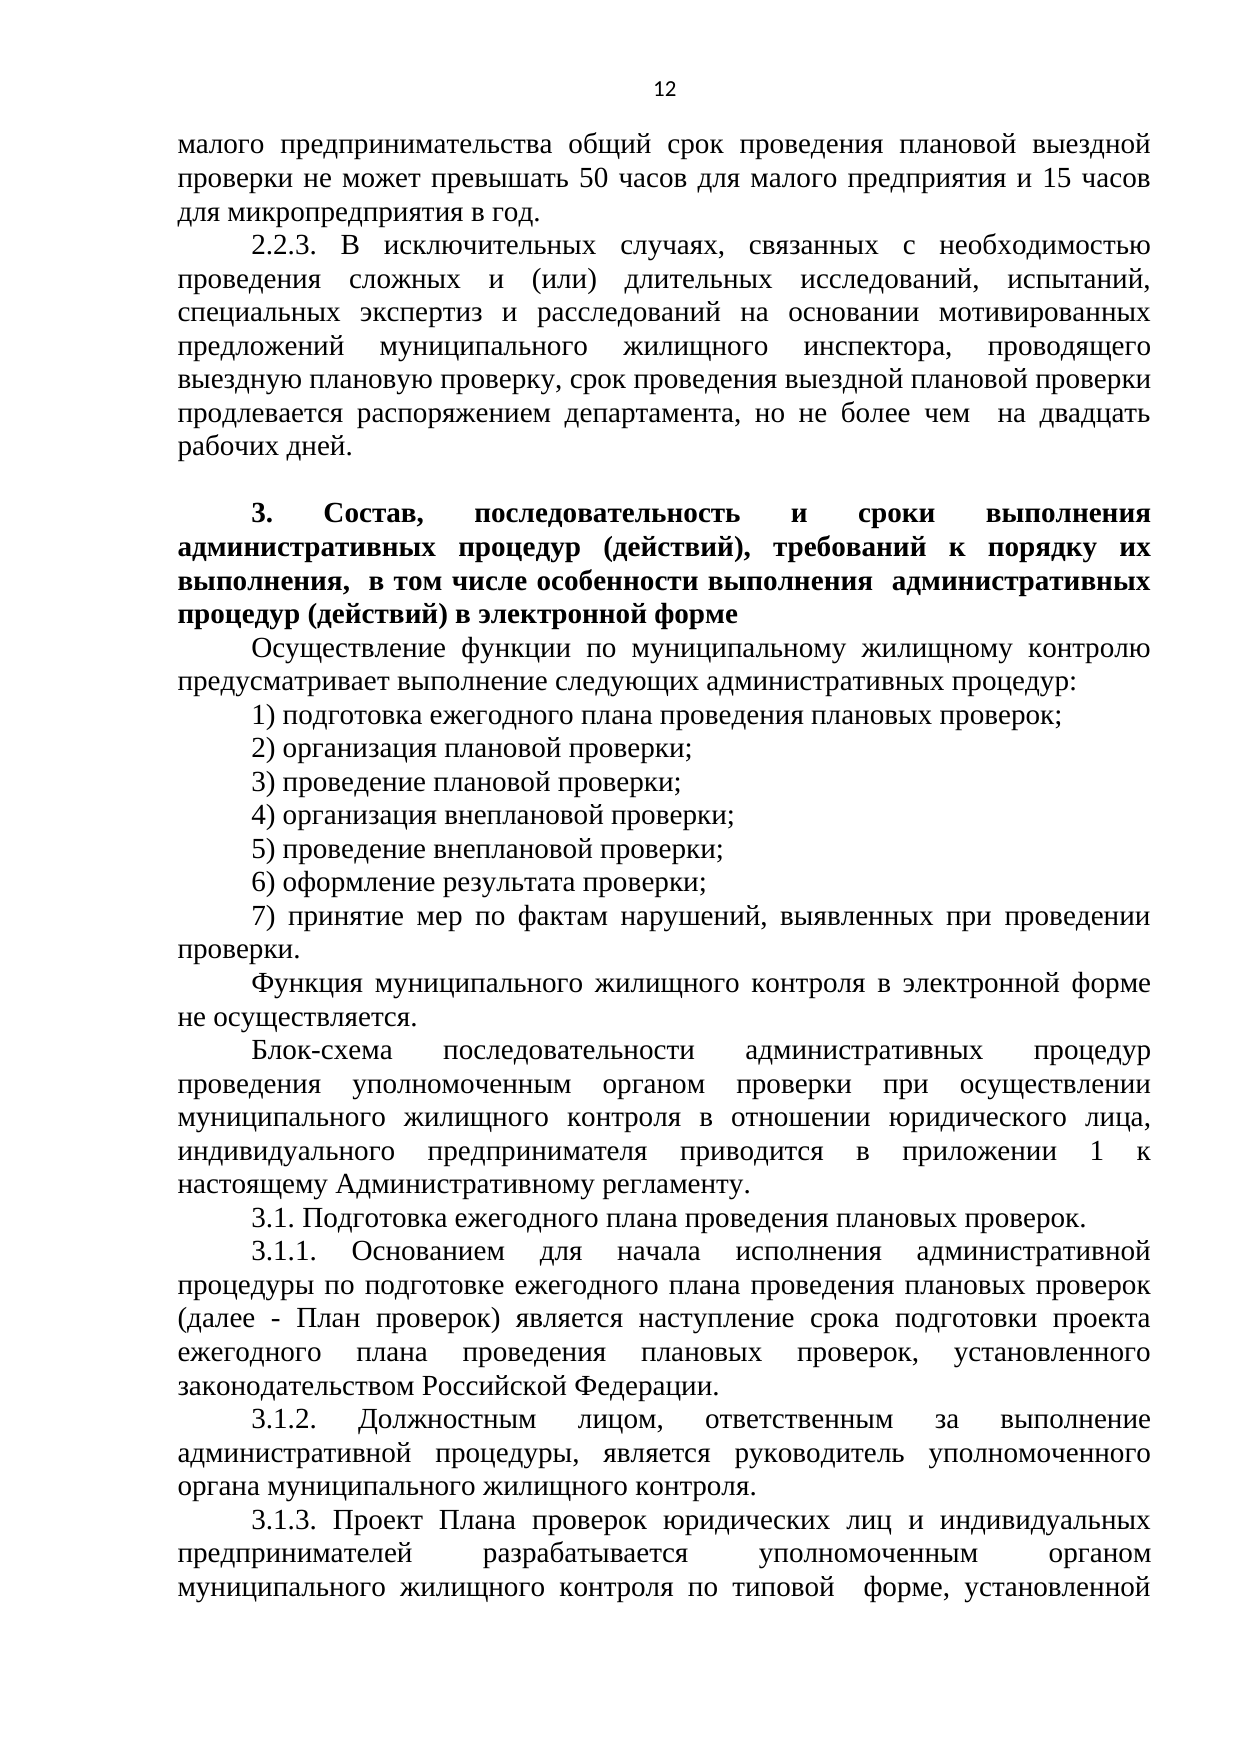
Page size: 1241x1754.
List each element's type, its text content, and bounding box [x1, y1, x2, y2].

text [177, 1502, 1152, 1602]
text 3.1. Подготовка ежегодного плана проведения плановых проверок. [177, 1200, 1152, 1233]
text 5) проведение внеплановой проверки; [177, 831, 1152, 864]
text 1) подготовка ежегодного плана проведения плановых проверок; [177, 697, 1152, 730]
text Осуществление функции по муниципальному жилищному контролю предусматривает выполнение следующих административных процедур: [177, 630, 1152, 697]
text 6) оформление результата проверки; [177, 864, 1152, 898]
text 3.1.1. Основанием для начала исполнения административной процедуры по подготовке ежегодного плана проведения плановых проверок (далее - План проверок) является наступление срока подготовки проекта ежегодного плана проведения плановых проверок, установленного законодательством Российской Федерации. [177, 1233, 1152, 1401]
text 3.1.2. Должностным лицом, ответственным за выполнение административной процедуры, является руководитель уполномоченного органа муниципального жилищного контроля. [177, 1401, 1152, 1502]
text Блок-схема последовательности административных процедур проведения уполномоченным органом проверки при осуществлении муниципального жилищного контроля в отношении юридического лица, индивидуального предпринимателя приводится в приложении 1 к настоящему Административному регламенту. [177, 1032, 1152, 1200]
text 2) организация плановой проверки; [177, 730, 1152, 764]
text 4) организация внеплановой проверки; [177, 797, 1152, 831]
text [177, 127, 1152, 227]
text 3. Состав, последовательность и сроки выполнения административных процедур (действий), требований к порядку их выполнения, в том числе особенности выполнения административных процедур (действий) в электронной форме [177, 496, 1152, 630]
text Функция муниципального жилищного контроля в электронной форме не осуществляется. [177, 965, 1152, 1032]
text 7) принятие мер по фактам нарушений, выявленных при проведении проверки. [177, 898, 1152, 965]
text 3) проведение плановой проверки; [177, 764, 1152, 797]
text 2.2.3. В исключительных случаях, связанных с необходимостью проведения сложных и (или) длительных исследований, испытаний, специальных экспертиз и расследований на основании мотивированных предложений муниципального жилищного инспектора, проводящего выездную плановую проверку, срок проведения выездной плановой проверки продлевается распоряжением департамента, но не более чем на двадцать рабочих дней. [177, 227, 1152, 462]
